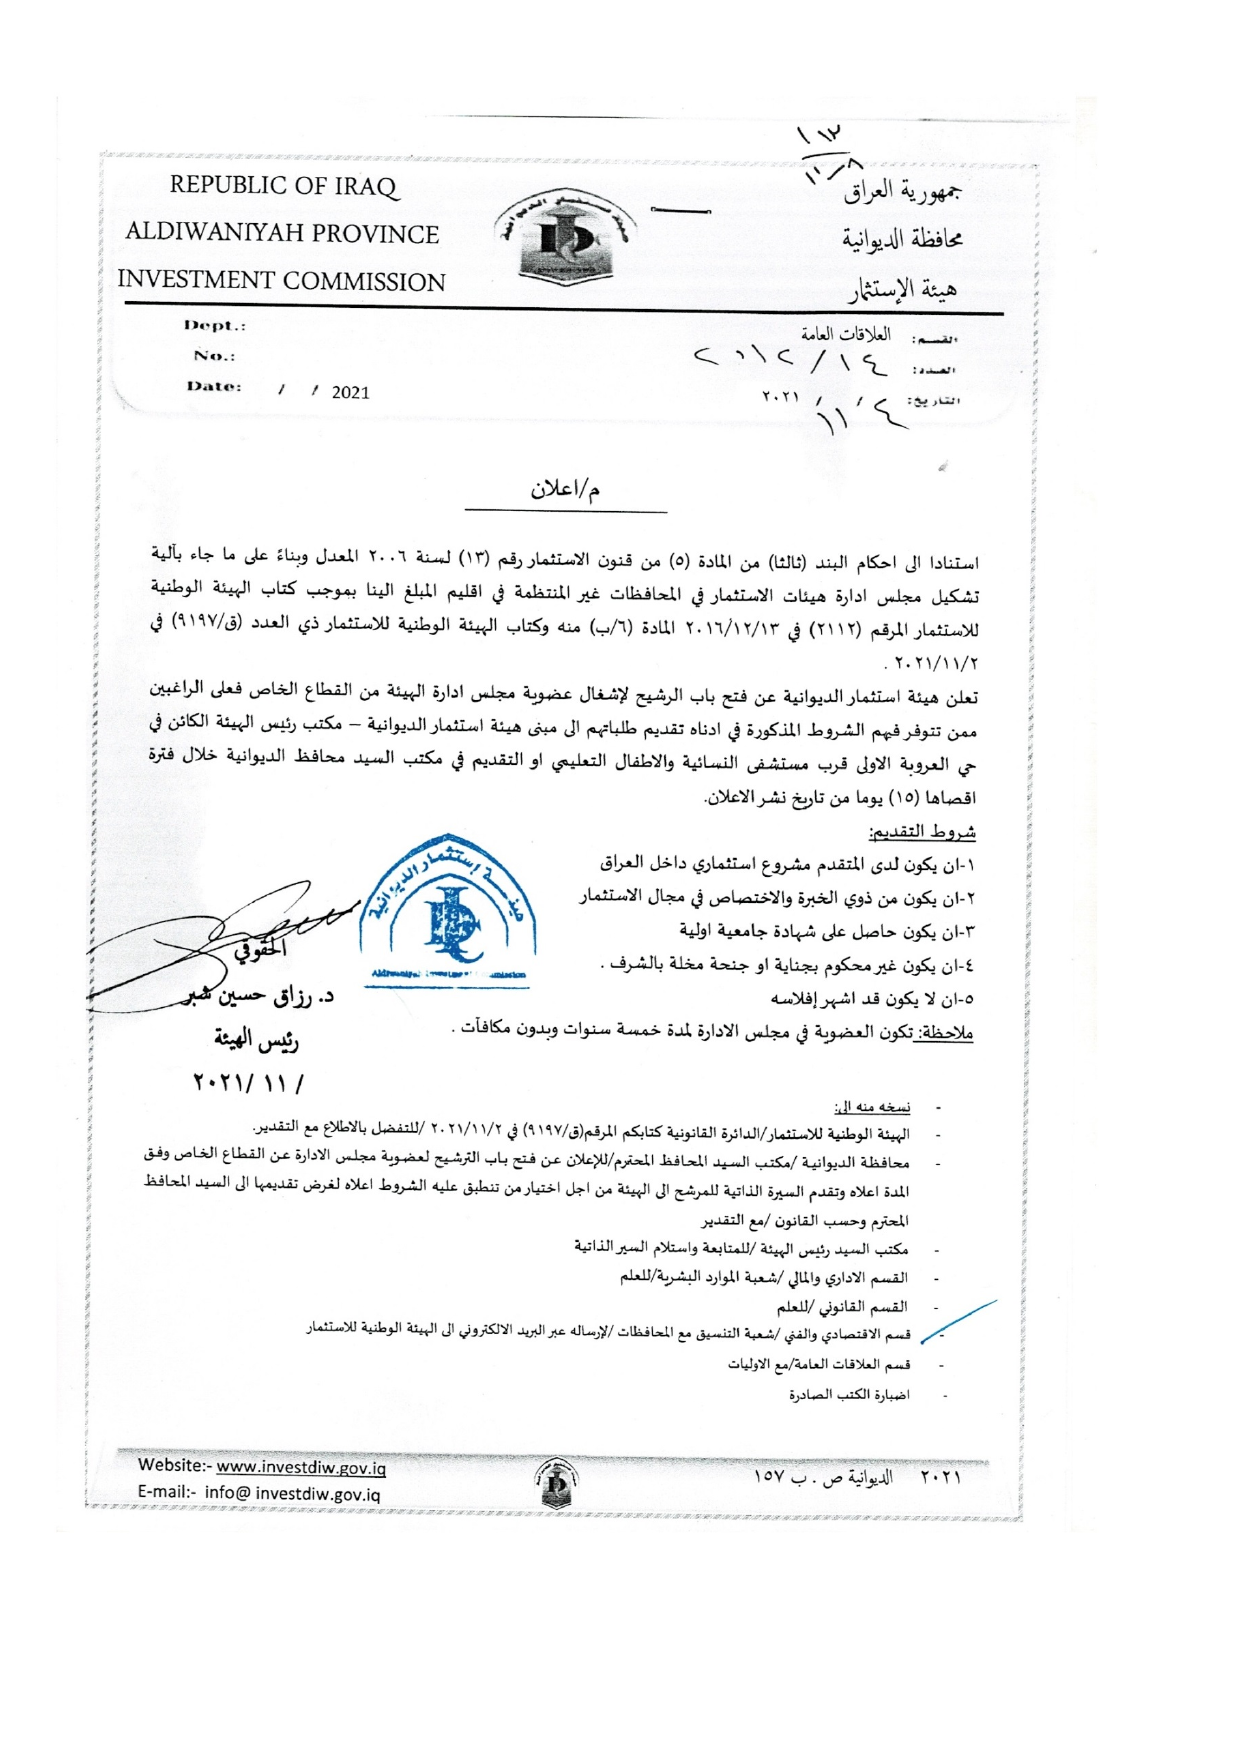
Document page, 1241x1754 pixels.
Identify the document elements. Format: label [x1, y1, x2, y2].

picture [52, 92, 1098, 1534]
